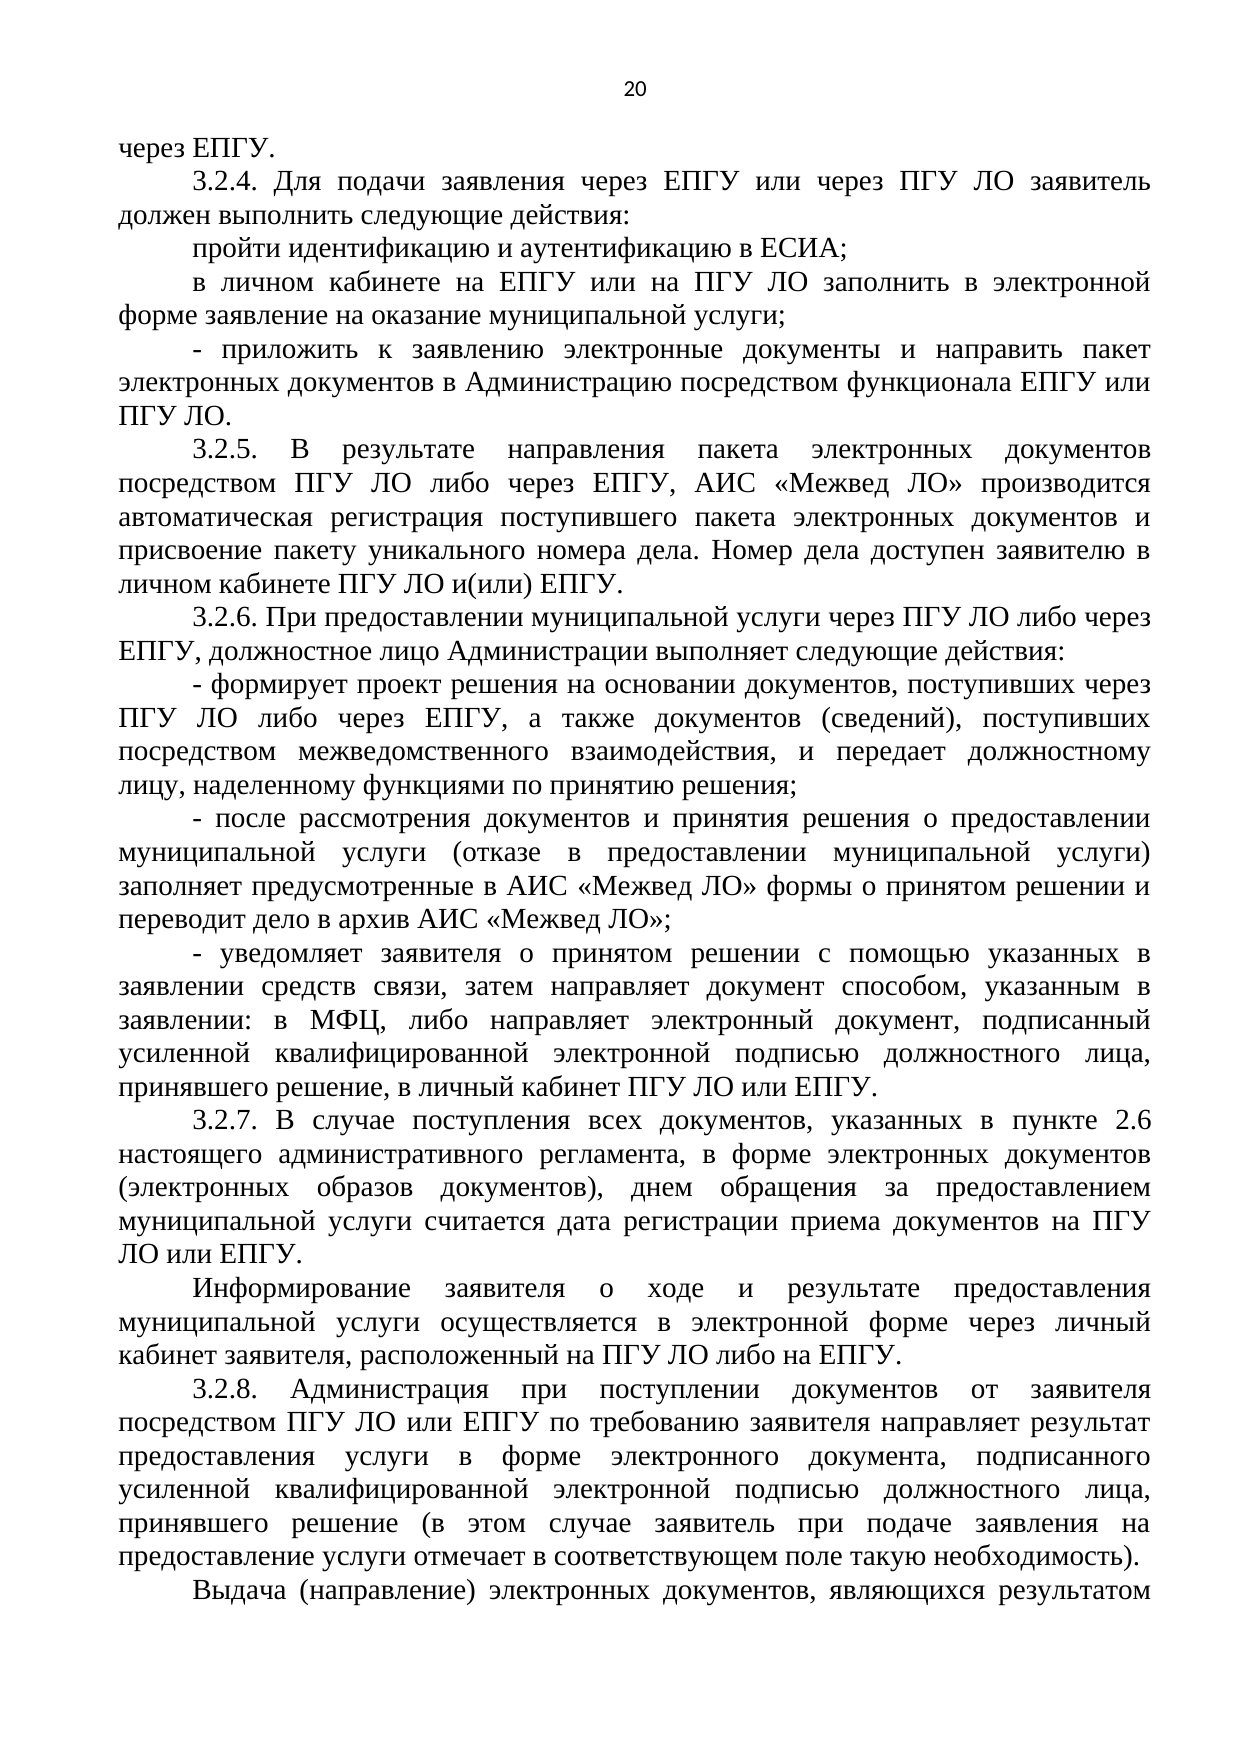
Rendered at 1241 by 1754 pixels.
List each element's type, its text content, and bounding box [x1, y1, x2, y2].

text - уведомляет заявителя о принятом решении с помощью указанных в заявлении средств связи, затем направляет документ способом, указанным в заявлении: в МФЦ, либо направляет электронный документ, подписанный усиленной квалифицированной электронной подписью должностного лица, принявшего решение, в личный кабинет ПГУ ЛО или ЕПГУ. [118, 935, 1152, 1102]
text пройти идентификацию и аутентификацию в ЕСИА; [118, 230, 1152, 264]
text Информирование заявителя о ходе и результате предоставления муниципальной услуги осуществляется в электронной форме через личный кабинет заявителя, расположенный на ПГУ ЛО либо на ЕПГУ. [118, 1270, 1152, 1371]
text 3.2.4. Для подачи заявления через ЕПГУ или через ПГУ ЛО заявитель должен выполнить следующие действия: [118, 163, 1152, 230]
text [118, 1572, 1152, 1606]
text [118, 130, 1152, 163]
text - после рассмотрения документов и принятия решения о предоставлении муниципальной услуги (отказе в предоставлении муниципальной услуги) заполняет предусмотренные в АИС «Межвед ЛО» формы о принятом решении и переводит дело в архив АИС «Межвед ЛО»; [118, 801, 1152, 935]
text - формирует проект решения на основании документов, поступивших через ПГУ ЛО либо через ЕПГУ, а также документов (сведений), поступивших посредством межведомственного взаимодействия, и передает должностному лицу, наделенному функциями по принятию решения; [118, 666, 1152, 801]
text 3.2.5. В результате направления пакета электронных документов посредством ПГУ ЛО либо через ЕПГУ, АИС «Межвед ЛО» производится автоматическая регистрация поступившего пакета электронных документов и присвоение пакету уникального номера дела. Номер дела доступен заявителю в личном кабинете ПГУ ЛО и(или) ЕПГУ. [118, 432, 1152, 599]
text в личном кабинете на ЕПГУ или на ПГУ ЛО заполнить в электронной форме заявление на оказание муниципальной услуги; [118, 264, 1152, 331]
text 3.2.8. Администрация при поступлении документов от заявителя посредством ПГУ ЛО или ЕПГУ по требованию заявителя направляет результат предоставления услуги в форме электронного документа, подписанного усиленной квалифицированной электронной подписью должностного лица, принявшего решение (в этом случае заявитель при подаче заявления на предоставление услуги отмечает в соответствующем поле такую необходимость). [118, 1371, 1152, 1572]
text - приложить к заявлению электронные документы и направить пакет электронных документов в Администрацию посредством функционала ЕПГУ или ПГУ ЛО. [118, 331, 1152, 432]
text 3.2.6. При предоставлении муниципальной услуги через ПГУ ЛО либо через ЕПГУ, должностное лицо Администрации выполняет следующие действия: [118, 599, 1152, 666]
text 3.2.7. В случае поступления всех документов, указанных в пункте 2.6 настоящего административного регламента, в форме электронных документов (электронных образов документов), днем обращения за предоставлением муниципальной услуги считается дата регистрации приема документов на ПГУ ЛО или ЕПГУ. [118, 1102, 1152, 1270]
